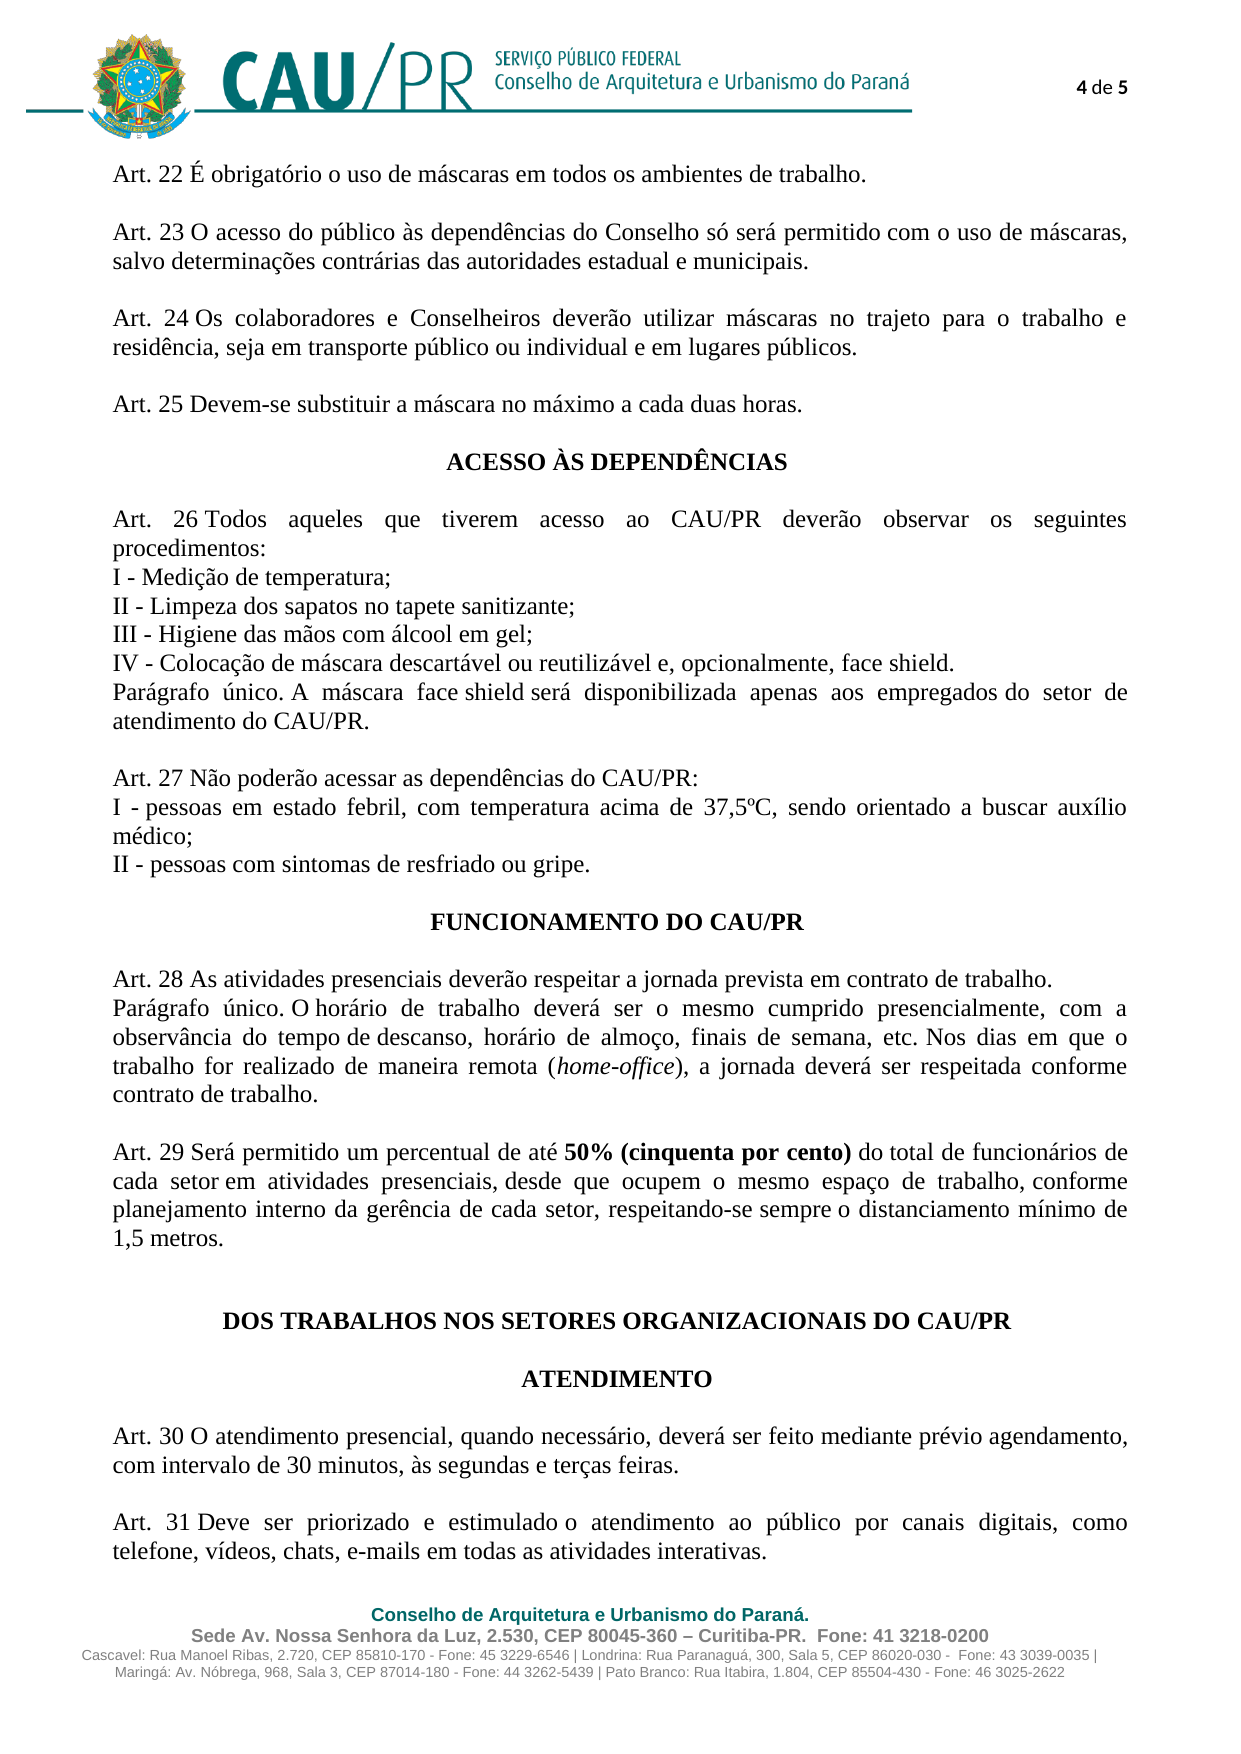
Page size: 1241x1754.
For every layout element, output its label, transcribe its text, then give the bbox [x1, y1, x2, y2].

text Art. 30 O atendimento presencial, quando necessário, deverá ser feito mediante prévio agendamento, com intervalo de 30 minutos, às segundas e terças feiras. [112, 1421, 1128, 1479]
text Art. 22 É obrigatório o uso de máscaras em todos os ambientes de trabalho. [112, 159, 1128, 188]
picture [26, 34, 913, 139]
text ACESSO ÀS DEPENDÊNCIAS [112, 447, 1128, 476]
text IV - Colocação de máscara descartável ou reutilizável e, opcionalmente, face shield. [112, 648, 1128, 677]
text Art. 29 Será permitido um percentual de até 50% (cinquenta por cento) do total de funcionários de cada setor em atividades presenciais, desde que ocupem o mesmo espaço de trabalho, conforme planejamento interno da gerência de cada setor, respeitando-se sempre o distanciamento mínimo de 1,5 metros. [112, 1137, 1128, 1252]
text I - pessoas em estado febril, com temperatura acima de 37,5ºC, sendo orientado a buscar auxílio médico; [112, 792, 1128, 849]
text Parágrafo único. O horário de trabalho deverá ser o mesmo cumprido presencialmente, com a observância do tempo de descanso, horário de almoço, finais de semana, etc. Nos dias em que o trabalho for realizado de maneira remota (home-office), a jornada deverá ser respeitada conforme contrato de trabalho. [112, 993, 1128, 1108]
text Art. 28 As atividades presenciais deverão respeitar a jornada prevista em contrato de trabalho. [112, 964, 1128, 993]
text II - pessoas com sintomas de resfriado ou gripe. [112, 849, 1128, 878]
text Parágrafo único. A máscara face shield será disponibilizada apenas aos empregados do setor de atendimento do CAU/PR. [112, 677, 1128, 734]
text DOS TRABALHOS NOS SETORES ORGANIZACIONAIS DO CAU/PR [112, 1306, 1128, 1335]
text Art. 24 Os colaboradores e Conselheiros deverão utilizar máscaras no trajeto para o trabalho e residência, seja em transporte público ou individual e em lugares públicos. [112, 303, 1128, 361]
text ATENDIMENTO [112, 1364, 1128, 1392]
text I - Medição de temperatura; [112, 562, 1128, 591]
text Art. 26 Todos aqueles que tiverem acesso ao CAU/PR deverão observar os seguintes procedimentos: [112, 504, 1128, 562]
text FUNCIONAMENTO DO CAU/PR [112, 907, 1128, 936]
text Art. 23 O acesso do público às dependências do Conselho só será permitido com o uso de máscaras, salvo determinações contrárias das autoridades estadual e municipais. [112, 217, 1128, 274]
text Art. 27 Não poderão acessar as dependências do CAU/PR: [112, 763, 1128, 792]
text III - Higiene das mãos com álcool em gel; [112, 619, 1128, 648]
text Art. 25 Devem-se substituir a máscara no máximo a cada duas horas. [112, 389, 1128, 418]
text II - Limpeza dos sapatos no tapete sanitizante; [112, 591, 1128, 619]
text Art. 31 Deve ser priorizado e estimulado o atendimento ao público por canais digitais, como telefone, vídeos, chats, e-mails em todas as atividades interativas. [112, 1507, 1128, 1565]
